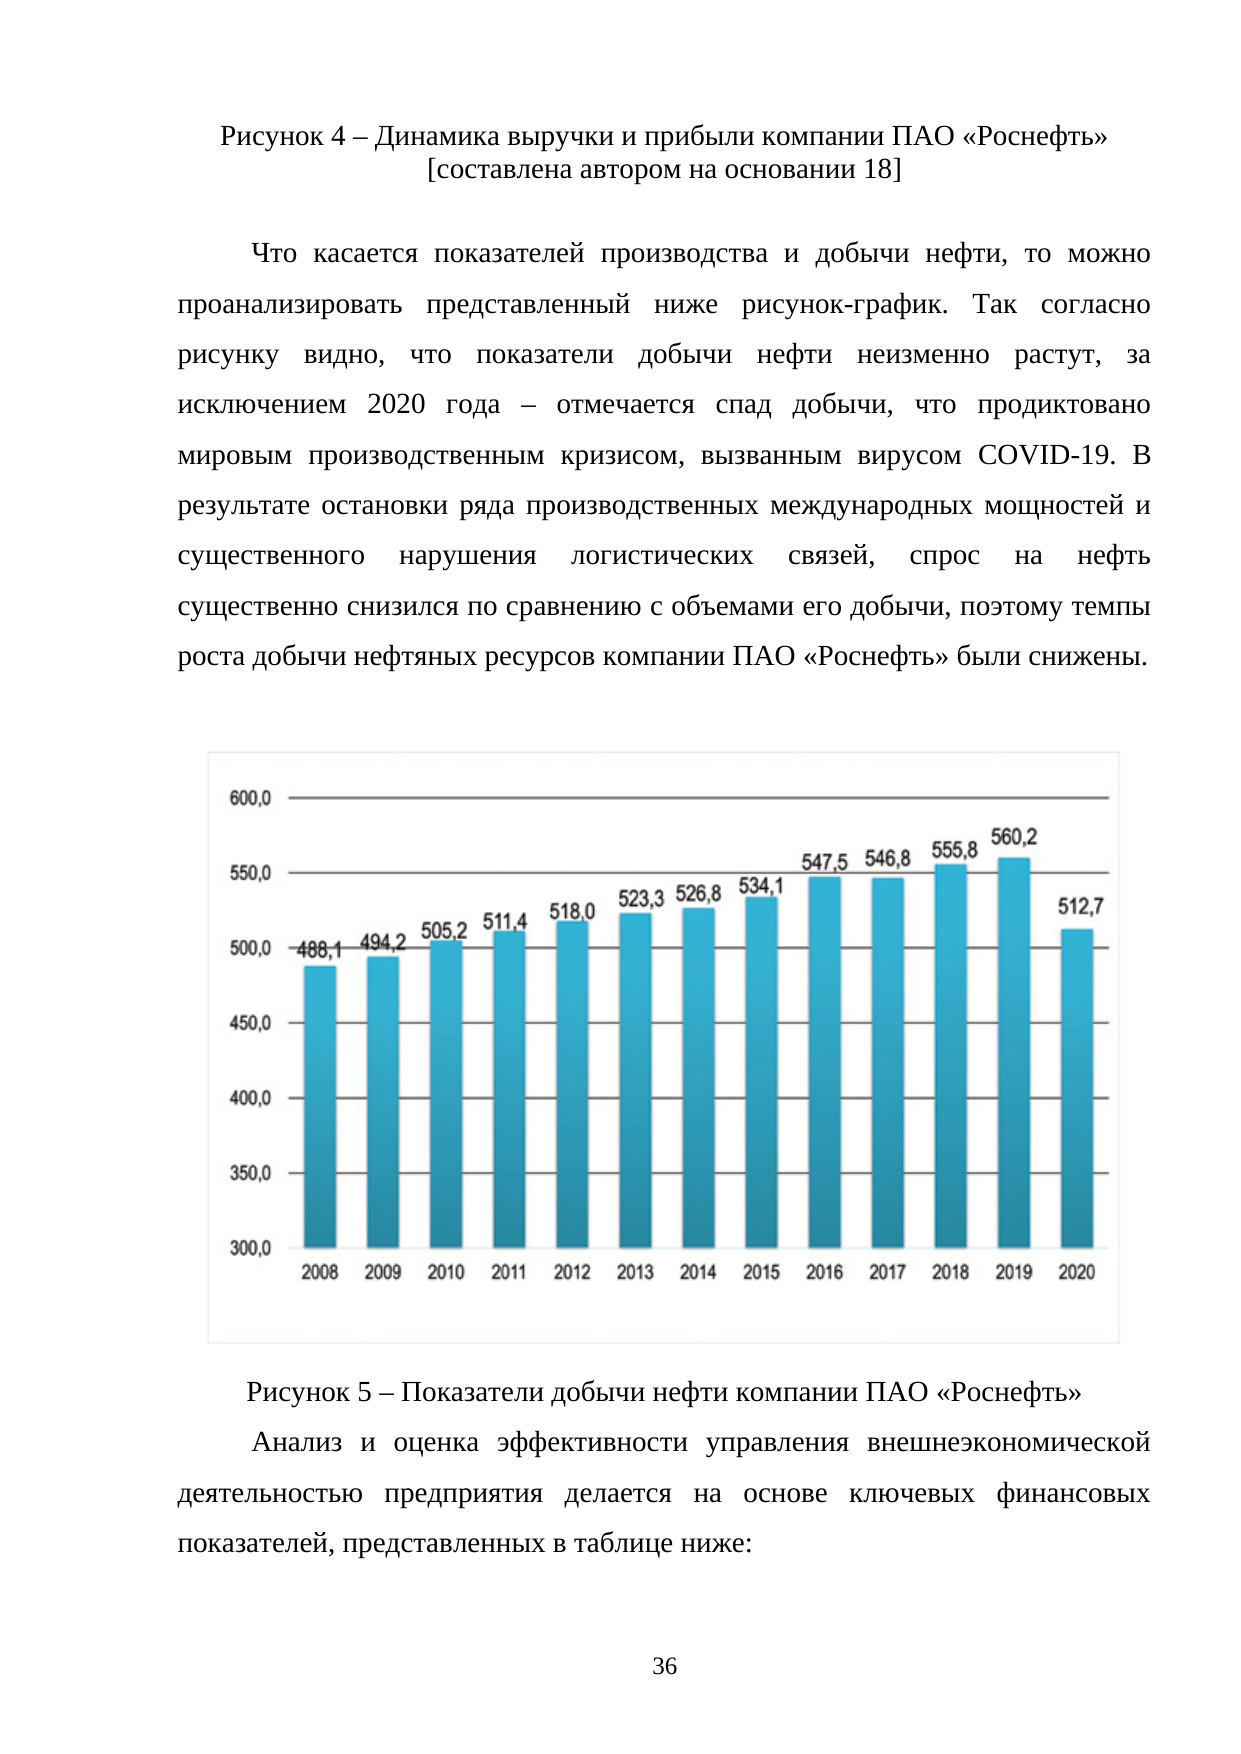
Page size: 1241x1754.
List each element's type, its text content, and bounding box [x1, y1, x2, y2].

text Рисунок 5 – Показатели добычи нефти компании ПАО «Роснефть» [177, 1374, 1152, 1408]
text Рисунок 4 ‒ Динамика выручки и прибыли компании ПАО «Роснефть» [составлена автором на основании 18] [177, 118, 1152, 185]
text Что касается показателей производства и добычи нефти, то можно проанализировать представленный ниже рисунок-график. Так согласно рисунку видно, что показатели добычи нефти неизменно растут, за исключением 2020 года – отмечается спад добычи, что продиктовано мировым производственным кризисом, вызванным вирусом COVID-19. В результате остановки ряда производственных международных мощностей и существенного нарушения логистических связей, спрос на нефть существенно снизился по сравнению с объемами его добычи, поэтому темпы роста добычи нефтяных ресурсов компании ПАО «Роснефть» были снижены. [177, 236, 1152, 672]
text Анализ и оценка эффективности управления внешнеэкономической деятельностью предприятия делается на основе ключевых финансовых показателей, представленных в таблице ниже: [177, 1424, 1152, 1559]
picture [194, 738, 1134, 1358]
